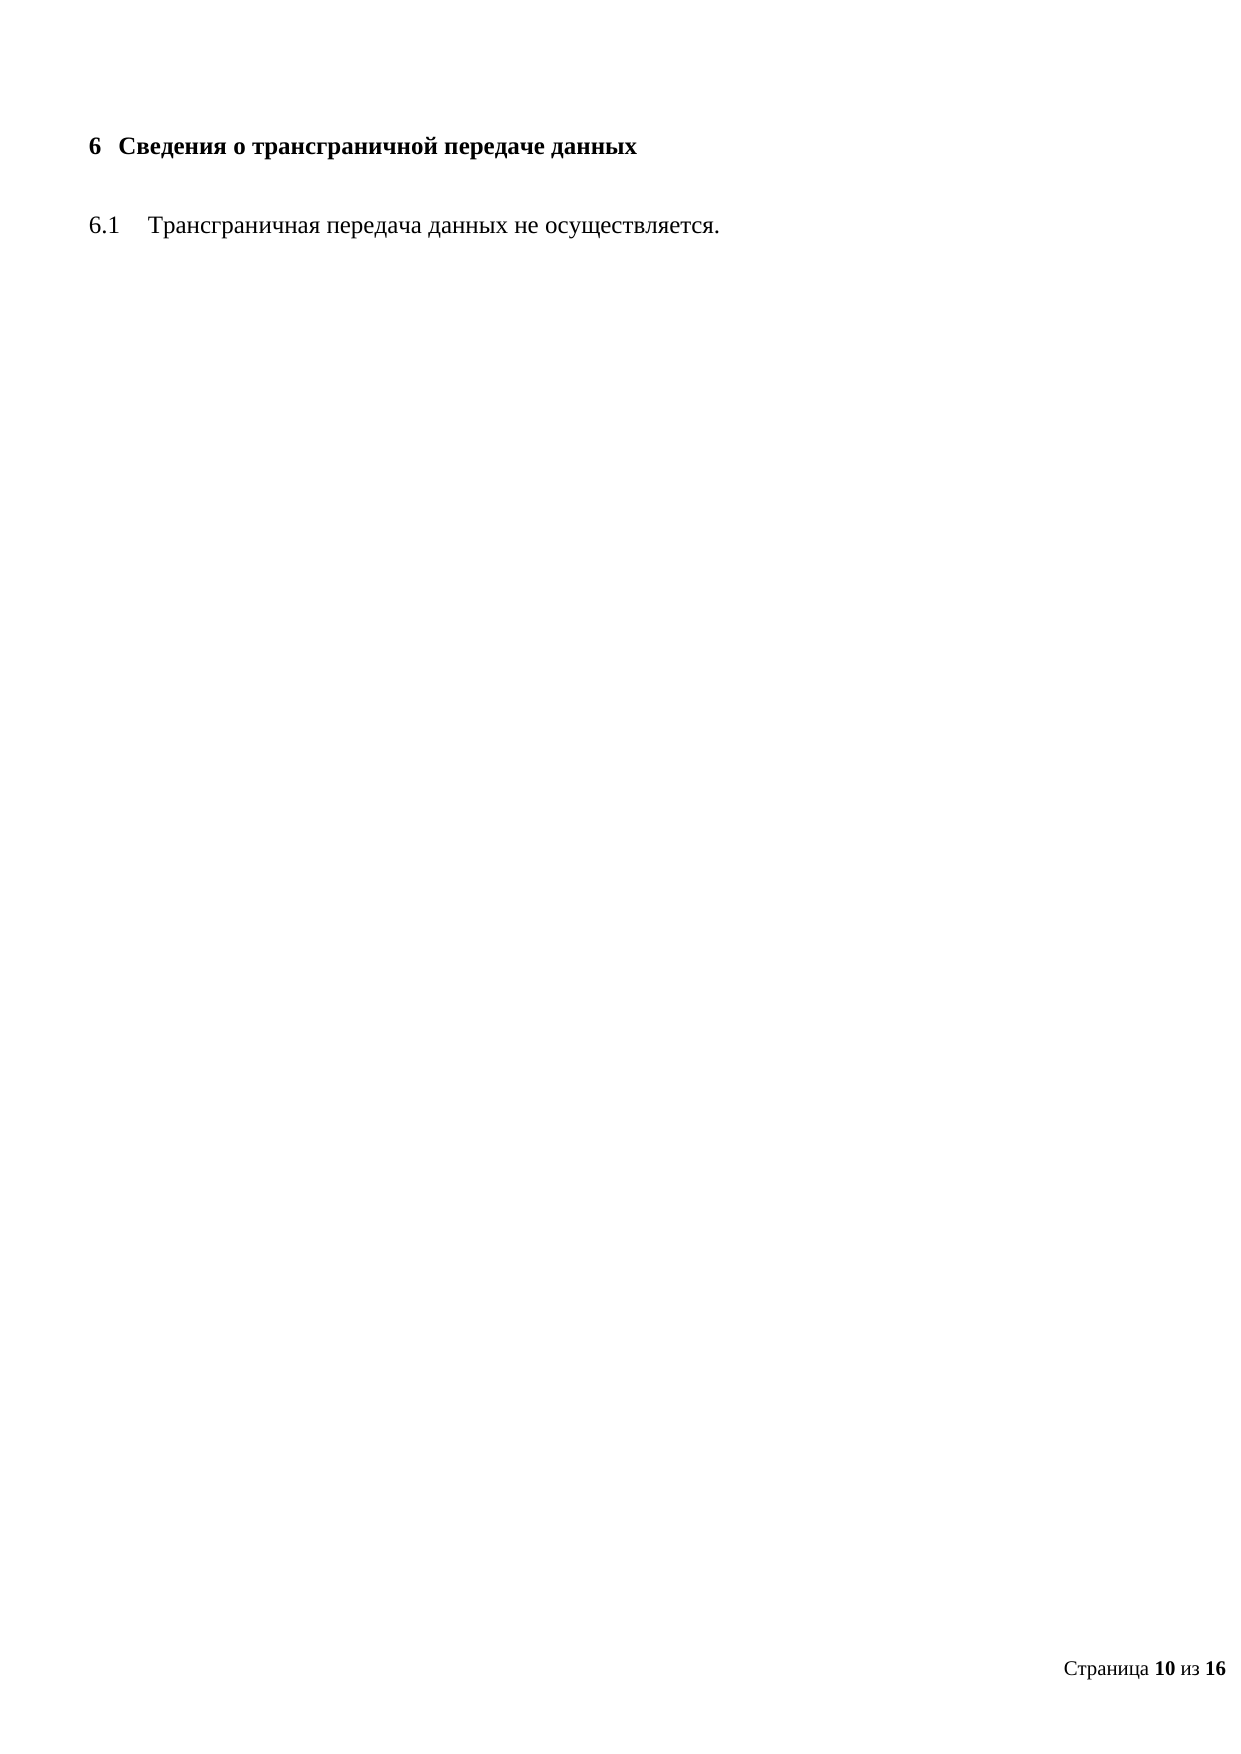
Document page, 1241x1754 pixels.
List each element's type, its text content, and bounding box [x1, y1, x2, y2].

subtitle Сведения о трансграничной передаче данных [15, 131, 1226, 160]
list Трансграничная передача данных не осуществляется. [15, 210, 1226, 239]
